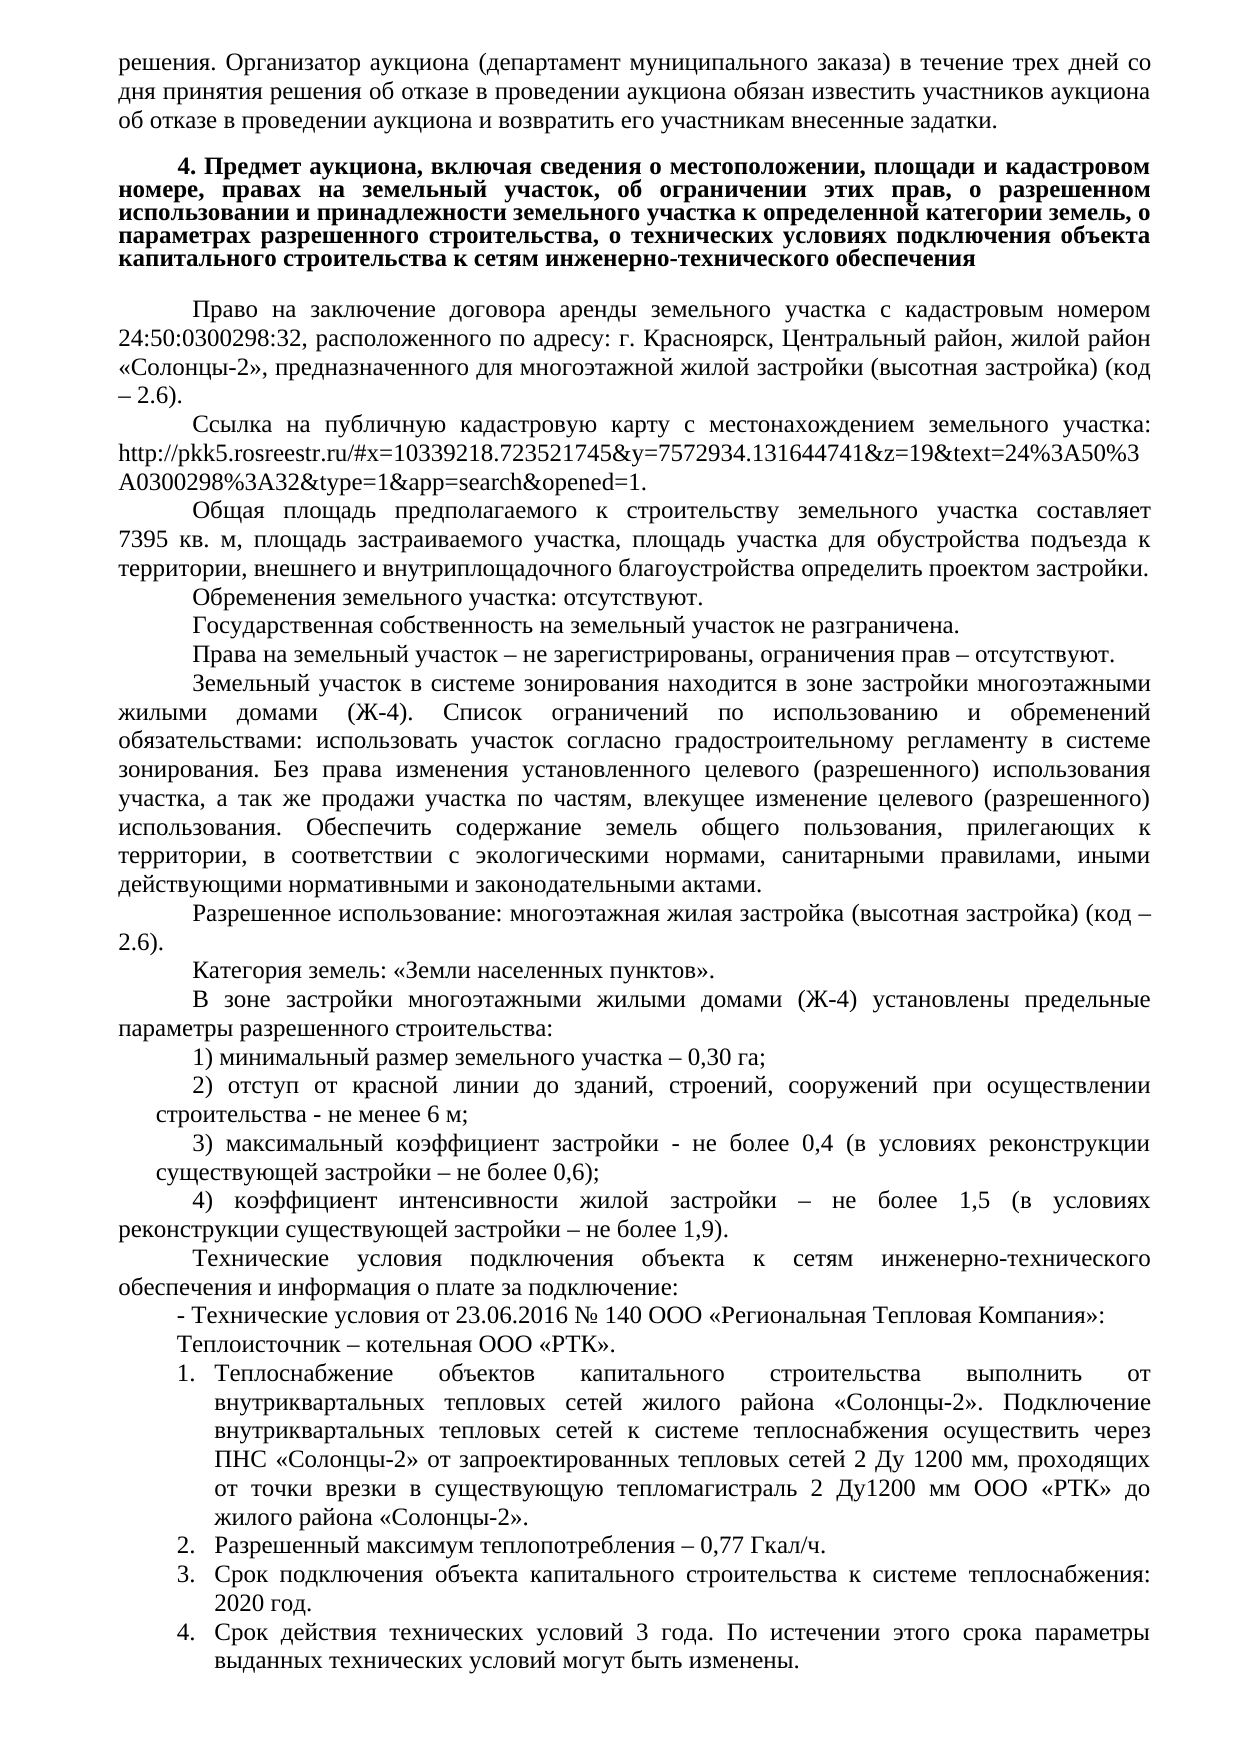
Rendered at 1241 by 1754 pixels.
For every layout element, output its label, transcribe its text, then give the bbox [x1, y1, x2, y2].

list Разрешенный максимум теплопотребления – 0,77 Гкал/ч. [177, 1531, 1152, 1559]
text 1) минимальный размер земельного участка – 0,30 га; [156, 1042, 1152, 1071]
text Технические условия подключения объекта к сетям инженерно-технического обеспечения и информация о плате за подключение: [118, 1243, 1152, 1301]
text Общая площадь предполагаемого к строительству земельного участка составляет 7395 кв. м, площадь застраиваемого участка, площадь участка для обустройства подъезда к территории, внешнего и внутриплощадочного благоустройства определить проектом застройки. [118, 496, 1152, 582]
text В зоне застройки многоэтажными жилыми домами (Ж-4) установлены предельные параметры разрешенного строительства: [118, 984, 1152, 1042]
text 4) коэффициент интенсивности жилой застройки – не более 1,5 (в условиях реконструкции существующей застройки – не более 1,9). [118, 1186, 1152, 1243]
text Право на заключение договора аренды земельного участка с кадастровым номером 24:50:0300298:32, расположенного по адресу: г. Красноярск, Центральный район, жилой район «Солонцы-2», предназначенного для многоэтажной жилой застройки (высотная застройка) (код – 2.6). [118, 294, 1152, 409]
text Ссылка на публичную кадастровую карту с местонахождением земельного участка: http://pkk5.rosreestr.ru/#x=10339218.723521745&y=7572934.131644741&z=19&text=24%3A50%3A0300298%3A32&type=1&app=search&opened=1. [118, 409, 1152, 496]
text Разрешенное использование: многоэтажная жилая застройка (высотная застройка) (код – 2.6). [118, 898, 1152, 956]
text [118, 47, 1152, 133]
list Теплоснабжение объектов капитального строительства выполнить от внутриквартальных тепловых сетей жилого района «Солонцы-2». Подключение внутриквартальных тепловых сетей к системе теплоснабжения осуществить через ПНС «Солонцы-2» от запроектированных тепловых сетей 2 Ду 1200 мм, проходящих от точки врезки в существующую тепломагистраль 2 Ду1200 мм ООО «РТК» до жилого района «Солонцы-2». [177, 1358, 1152, 1531]
text Категория земель: «Земли населенных пунктов». [118, 956, 1152, 984]
list Срок действия технических условий 3 года. По истечении этого срока параметры выданных технических условий могут быть изменены. [177, 1617, 1152, 1674]
title 4. Предмет аукциона, включая сведения о местоположении, площади и кадастровом номере, правах на земельный участок, об ограничении этих прав, о разрешенном использовании и принадлежности земельного участка к определенной категории земель, о параметрах разрешенного строительства, о технических условиях подключения объекта капитального строительства к сетям инженерно-технического обеспечения [118, 156, 1152, 271]
text 2) отступ от красной линии до зданий, строений, сооружений при осуществлении строительства - не менее 6 м; [156, 1071, 1152, 1128]
text - Технические условия от 23.06.2016 № 140 ООО «Региональная Тепловая Компания»: [118, 1301, 1152, 1329]
text Государственная собственность на земельный участок не разграничена. [118, 611, 1152, 639]
text Права на земельный участок – не зарегистрированы, ограничения прав – отсутствуют. [118, 639, 1152, 668]
list Срок подключения объекта капитального строительства к системе теплоснабжения: 2020 год. [177, 1559, 1152, 1617]
text Обременения земельного участка: отсутствуют. [118, 582, 1152, 611]
text Земельный участок в системе зонирования находится в зоне застройки многоэтажными жилыми домами (Ж-4). Список ограничений по использованию и обременений обязательствами: использовать участок согласно градостроительному регламенту в системе зонирования. Без права изменения установленного целевого (разрешенного) использования участка, а так же продажи участка по частям, влекущее изменение целевого (разрешенного) использования. Обеспечить содержание земель общего пользования, прилегающих к территории, в соответствии с экологическими нормами, санитарными правилами, иными действующими нормативными и законодательными актами. [118, 668, 1152, 898]
text Теплоисточник – котельная ООО «РТК». [118, 1329, 1152, 1358]
text 3) максимальный коэффициент застройки - не более 0,4 (в условиях реконструкции существующей застройки – не более 0,6); [156, 1128, 1152, 1186]
